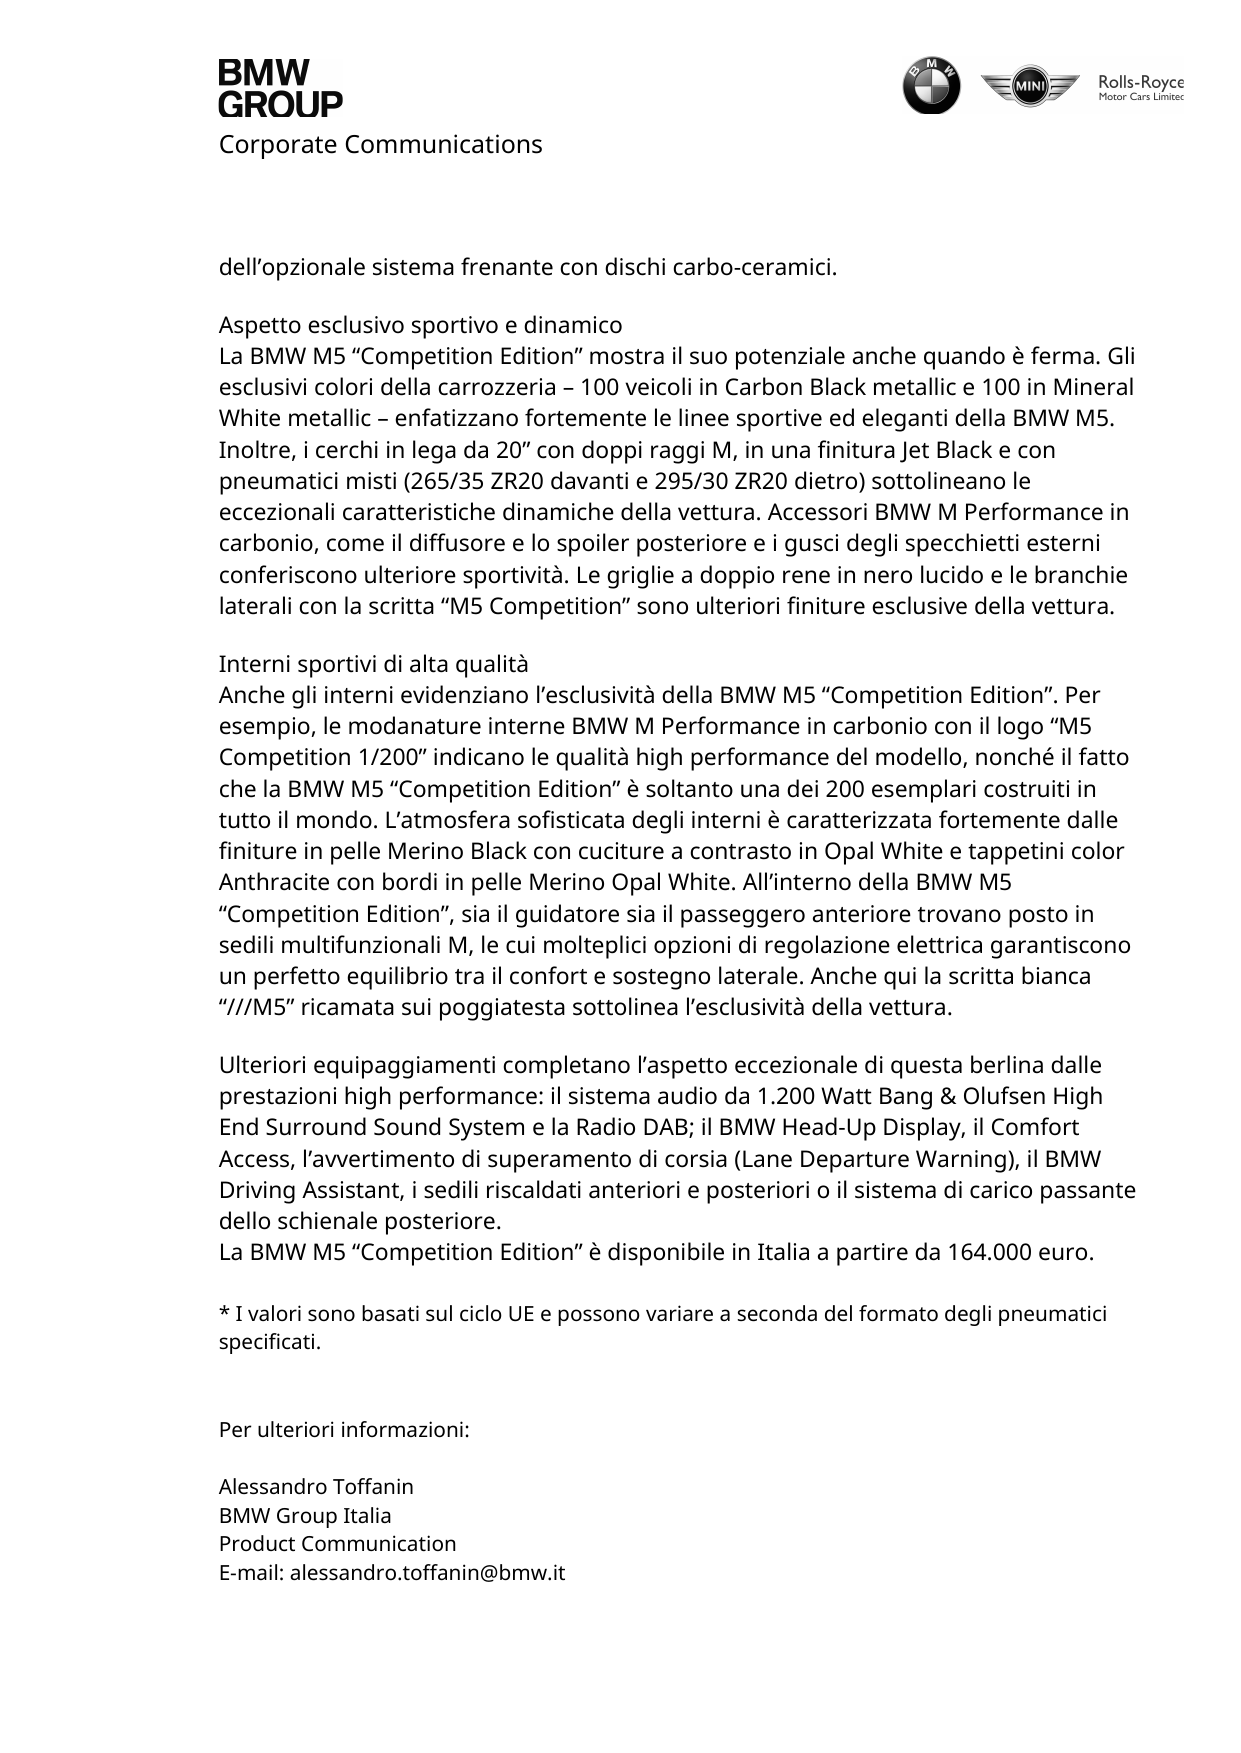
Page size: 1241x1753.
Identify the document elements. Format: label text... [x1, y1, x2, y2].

picture [218, 59, 343, 116]
text Per ulteriori informazioni: Alessandro Toffanin BMW Group Italia [218, 1415, 1149, 1529]
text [218, 251, 1149, 309]
text Interni sportivi di alta qualità [218, 647, 1149, 679]
text Aspetto esclusivo sportivo e dinamico [218, 309, 1149, 340]
text La BMW M5 “Competition Edition” è disponibile in Italia a partire da 164.000 euro. [218, 1236, 1149, 1268]
text Ulteriori equipaggiamenti completano l’aspetto eccezionale di questa berlina dalle prestazioni high performance: il sistema audio da 1.200 Watt Bang & Olufsen High End Surround Sound System e la Radio DAB; il BMW Head-Up Display, il Comfort Access, l’avvertimento di superamento di corsia (Lane Departure Warning), il BMW Driving Assistant, i sedili riscaldati anteriori e posteriori o il sistema di carico passante dello schienale posteriore. [218, 1049, 1149, 1236]
text Product Communication [218, 1529, 1149, 1558]
text Anche gli interni evidenziano l’esclusività della BMW M5 “Competition Edition”. Per esempio, le modanature interne BMW M Performance in carbonio con il logo “M5 Competition 1/200” indicano le qualità high performance del modello, nonché il fatto che la BMW M5 “Competition Edition” è soltanto una dei 200 esemplari costruiti in tutto il mondo. L’atmosfera sofisticata degli interni è caratterizzata fortemente dalle finiture in pelle Merino Black con cuciture a contrasto in Opal White e tappetini color Anthracite con bordi in pelle Merino Opal White. All’interno della BMW M5 “Competition Edition”, sia il guidatore sia il passeggero anteriore trovano posto in sedili multifunzionali M, le cui molteplici opzioni di regolazione elettrica garantiscono un perfetto equilibrio tra il confort e sostegno laterale. Anche qui la scritta bianca “///M5” ricamata sui poggiatesta sottolinea l’esclusività della vettura. [218, 679, 1149, 1049]
text E-mail: alessandro.toffanin@bmw.it [218, 1558, 1149, 1586]
text * I valori sono basati sul ciclo UE e possono variare a seconda del formato degli pneumatici specificati. [218, 1299, 1149, 1356]
text La BMW M5 “Competition Edition” mostra il suo potenziale anche quando è ferma. Gli esclusivi colori della carrozzeria – 100 veicoli in Carbon Black metallic e 100 in Mineral White metallic – enfatizzano fortemente le linee sportive ed eleganti della BMW M5. Inoltre, i cerchi in lega da 20” con doppi raggi M, in una finitura Jet Black e con pneumatici misti (265/35 ZR20 davanti e 295/30 ZR20 dietro) sottolineano le eccezionali caratteristiche dinamiche della vettura. Accessori BMW M Performance in carbonio, come il diffusore e lo spoiler posteriore e i gusci degli specchietti esterni conferiscono ulteriore sportività. Le griglie a doppio rene in nero lucido e le branchie laterali con la scritta “M5 Competition” sono ulteriori finiture esclusive della vettura. [218, 340, 1149, 647]
picture [902, 56, 1184, 113]
